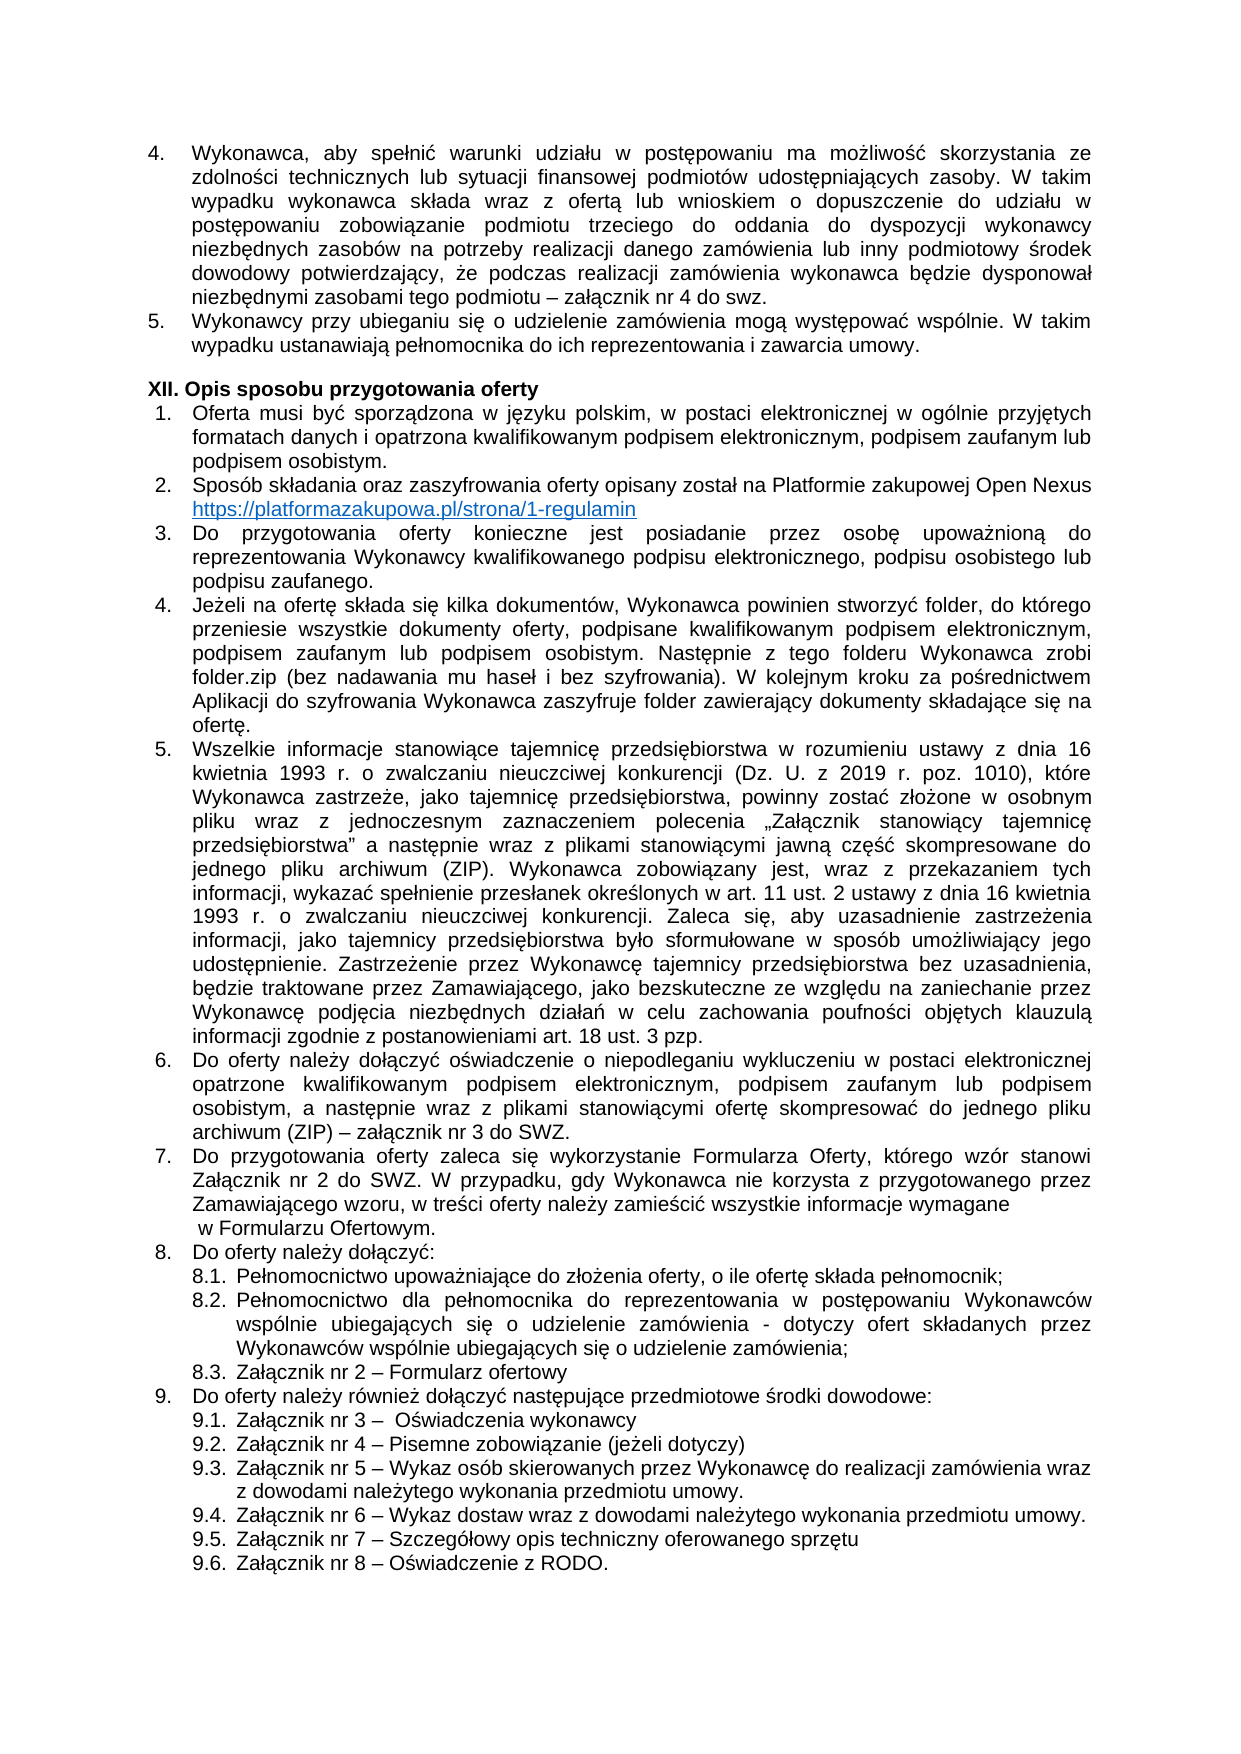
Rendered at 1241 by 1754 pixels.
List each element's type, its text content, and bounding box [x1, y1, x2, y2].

list Wykonawca, aby spełnić warunki udziału w postępowaniu ma możliwość skorzystania ze zdolności technicznych lub sytuacji finansowej podmiotów udostępniających zasoby. W takim wypadku wykonawca składa wraz z ofertą lub wnioskiem o dopuszczenie do udziału w postępowaniu zobowiązanie podmiotu trzeciego do oddania do dyspozycji wykonawcy niezbędnych zasobów na potrzeby realizacji danego zamówienia lub inny podmiotowy środek dowodowy potwierdzający, że podczas realizacji zamówienia wykonawca będzie dysponował niezbędnymi zasobami tego podmiotu – załącznik nr 4 do swz. [148, 141, 1093, 308]
list Do oferty należy również dołączyć następujące przedmiotowe środki dowodowe: [154, 1383, 1093, 1407]
list Pełnomocnictwo upoważniające do złożenia oferty, o ile ofertę składa pełnomocnik; [192, 1264, 1093, 1288]
list Wszelkie informacje stanowiące tajemnicę przedsiębiorstwa w rozumieniu ustawy z dnia 16 kwietnia 1993 r. o zwalczaniu nieuczciwej konkurencji (Dz. U. z 2019 r. poz. 1010), które Wykonawca zastrzeże, jako tajemnicę przedsiębiorstwa, powinny zostać złożone w osobnym pliku wraz z jednoczesnym zaznaczeniem polecenia „Załącznik stanowiący tajemnicę przedsiębiorstwa” a następnie wraz z plikami stanowiącymi jawną część skompresowane do jednego pliku archiwum (ZIP). Wykonawca zobowiązany jest, wraz z przekazaniem tych informacji, wykazać spełnienie przesłanek określonych w art. 11 ust. 2 ustawy z dnia 16 kwietnia 1993 r. o zwalczaniu nieuczciwej konkurencji. Zaleca się, aby uzasadnienie zastrzeżenia informacji, jako tajemnicy przedsiębiorstwa było sformułowane w sposób umożliwiający jego udostępnienie. Zastrzeżenie przez Wykonawcę tajemnicy przedsiębiorstwa bez uzasadnienia, będzie traktowane przez Zamawiającego, jako bezskuteczne ze względu na zaniechanie przez Wykonawcę podjęcia niezbędnych działań w celu zachowania poufności objętych klauzulą informacji zgodnie z postanowieniami art. 18 ust. 3 pzp. [154, 737, 1093, 1048]
list Załącznik nr 5 – Wykaz osób skierowanych przez Wykonawcę do realizacji zamówienia wraz z dowodami należytego wykonania przedmiotu umowy. [192, 1455, 1093, 1503]
list Jeżeli na ofertę składa się kilka dokumentów, Wykonawca powinien stworzyć folder, do którego przeniesie wszystkie dokumenty oferty, podpisane kwalifikowanym podpisem elektronicznym, podpisem zaufanym lub podpisem osobistym. Następnie z tego folderu Wykonawca zrobi folder.zip (bez nadawania mu haseł i bez szyfrowania). W kolejnym kroku za pośrednictwem Aplikacji do szyfrowania Wykonawca zaszyfruje folder zawierający dokumenty składające się na ofertę. [154, 593, 1093, 737]
list Oferta musi być sporządzona w języku polskim, w postaci elektronicznej w ogólnie przyjętych formatach danych i opatrzona kwalifikowanym podpisem elektronicznym, podpisem zaufanym lub podpisem osobistym. [154, 401, 1093, 473]
list Załącznik nr 2 – Formularz ofertowy [192, 1359, 1093, 1383]
list Załącznik nr 7 – Szczegółowy opis techniczny oferowanego sprzętu [192, 1527, 1093, 1551]
list Załącznik nr 6 – Wykaz dostaw wraz z dowodami należytego wykonania przedmiotu umowy. [192, 1503, 1093, 1527]
list Wykonawcy przy ubieganiu się o udzielenie zamówienia mogą występować wspólnie. W takim wypadku ustanawiają pełnomocnika do ich reprezentowania i zawarcia umowy. [148, 308, 1093, 356]
list Pełnomocnictwo dla pełnomocnika do reprezentowania w postępowaniu Wykonawców wspólnie ubiegających się o udzielenie zamówienia - dotyczy ofert składanych przez Wykonawców wspólnie ubiegających się o udzielenie zamówienia; [192, 1288, 1093, 1359]
list Załącznik nr 8 – Oświadczenie z RODO. [192, 1551, 1093, 1575]
list Do oferty należy dołączyć: [154, 1240, 1093, 1264]
text XII. Opis sposobu przygotowania oferty [148, 377, 1093, 401]
list Sposób składania oraz zaszyfrowania oferty opisany został na Platformie zakupowej Open Nexus https://platformazakupowa.pl/strona/1-regulamin [154, 473, 1093, 521]
list Załącznik nr 4 – Pisemne zobowiązanie (jeżeli dotyczy) [192, 1431, 1093, 1455]
list Do oferty należy dołączyć oświadczenie o niepodleganiu wykluczeniu w postaci elektronicznej opatrzone kwalifikowanym podpisem elektronicznym, podpisem zaufanym lub podpisem osobistym, a następnie wraz z plikami stanowiącymi ofertę skompresować do jednego pliku archiwum (ZIP) – załącznik nr 3 do SWZ. [154, 1048, 1093, 1144]
list Załącznik nr 3 – Oświadczenia wykonawcy [192, 1407, 1093, 1431]
list Do przygotowania oferty zaleca się wykorzystanie Formularza Oferty, którego wzór stanowi Załącznik nr 2 do SWZ. W przypadku, gdy Wykonawca nie korzysta z przygotowanego przez Zamawiającego wzoru, w treści oferty należy zamieścić wszystkie informacje wymagane w Formularzu Ofertowym. [154, 1144, 1093, 1240]
list Do przygotowania oferty konieczne jest posiadanie przez osobę upoważnioną do reprezentowania Wykonawcy kwalifikowanego podpisu elektronicznego, podpisu osobistego lub podpisu zaufanego. [154, 521, 1093, 593]
